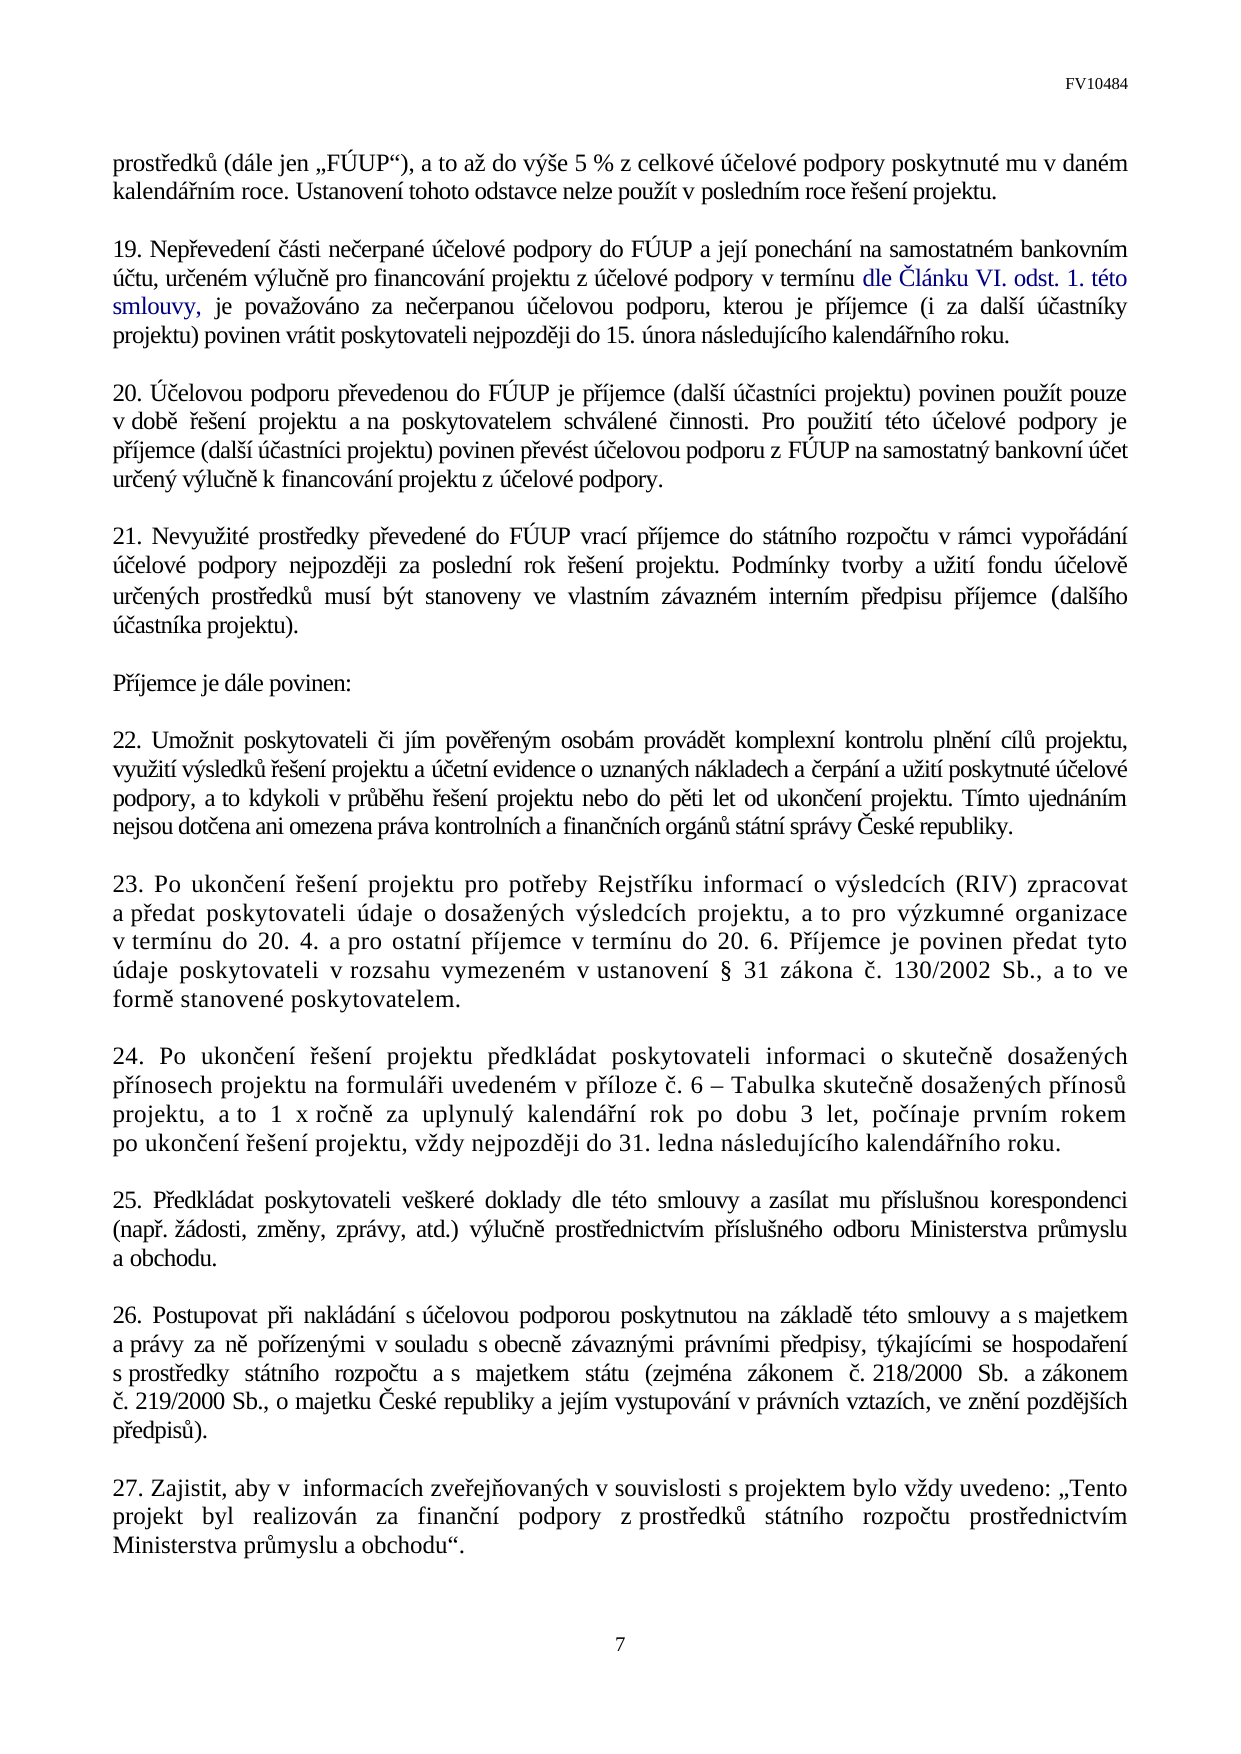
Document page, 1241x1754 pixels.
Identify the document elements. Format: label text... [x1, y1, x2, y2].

text 27. Zajistit, aby v informacích zveřejňovaných v souvislosti s projektem bylo vždy uvedeno: „Tento projekt byl realizován za finanční podpory z prostředků státního rozpočtu prostřednictvím Ministerstva průmyslu a obchodu“. [112, 1473, 1128, 1559]
text 19. Nepřevedení části nečerpané účelové podpory do FÚUP a její ponechání na samostatném bankovním účtu, určeném výlučně pro financování projektu z účelové podpory v termínu dle Článku VI. odst. 1. této smlouvy, je považováno za nečerpanou účelovou podporu, kterou je příjemce (i za další účastníky projektu) povinen vrátit poskytovateli nejpozději do 15. února následujícího kalendářního roku. [112, 234, 1128, 349]
text 24. Po ukončení řešení projektu předkládat poskytovateli informaci o skutečně dosažených přínosech projektu na formuláři uvedeném v příloze č. 6 – Tabulka skutečně dosažených přínosů projektu, a to 1 x ročně za uplynulý kalendářní rok po dobu 3 let, počínaje prvním rokem po ukončení řešení projektu, vždy nejpozději do 31. ledna následujícího kalendářního roku. [112, 1041, 1128, 1156]
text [112, 148, 1128, 205]
text 25. Předkládat poskytovateli veškeré doklady dle této smlouvy a zasílat mu příslušnou korespondenci (např. žádosti, změny, zprávy, atd.) výlučně prostřednictvím příslušného odboru Ministerstva průmyslu a obchodu. [112, 1185, 1128, 1271]
text 20. Účelovou podporu převedenou do FÚUP je příjemce (další účastníci projektu) povinen použít pouze v době řešení projektu a na poskytovatelem schválené činnosti. Pro použití této účelové podpory je příjemce (další účastníci projektu) povinen převést účelovou podporu z FÚUP na samostatný bankovní účet určený výlučně k financování projektu z účelové podpory. [112, 378, 1128, 493]
text Příjemce je dále povinen: [112, 668, 1128, 696]
text 22. Umožnit poskytovateli či jím pověřeným osobám provádět komplexní kontrolu plnění cílů projektu, využití výsledků řešení projektu a účetní evidence o uznaných nákladech a čerpání a užití poskytnuté účelové podpory, a to kdykoli v průběhu řešení projektu nebo do pěti let od ukončení projektu. Tímto ujednáním nejsou dotčena ani omezena práva kontrolních a finančních orgánů státní správy České republiky. [112, 725, 1128, 840]
text 26. Postupovat při nakládání s účelovou podporou poskytnutou na základě této smlouvy a s majetkem a právy za ně pořízenými v souladu s obecně závaznými právními předpisy, týkajícími se hospodaření s prostředky státního rozpočtu a s majetkem státu (zejména zákonem č. 218/2000 Sb. a zákonem č. 219/2000 Sb., o majetku České republiky a jejím vystupování v právních vztazích, ve znění pozdějších předpisů). [112, 1300, 1128, 1444]
text 21. Nevyužité prostředky převedené do FÚUP vrací příjemce do státního rozpočtu v rámci vypořádání účelové podpory nejpozději za poslední rok řešení projektu. Podmínky tvorby a užití fondu účelově určených prostředků musí být stanoveny ve vlastním závazném interním předpisu příjemce (dalšího účastníka projektu). [112, 521, 1128, 639]
text 23. Po ukončení řešení projektu pro potřeby Rejstříku informací o výsledcích (RIV) zpracovat a předat poskytovateli údaje o dosažených výsledcích projektu, a to pro výzkumné organizace v termínu do 20. 4. a pro ostatní příjemce v termínu do 20. 6. Příjemce je povinen předat tyto údaje poskytovateli v rozsahu vymezeném v ustanovení § 31 zákona č. 130/2002 Sb., a to ve formě stanovené poskytovatelem. [112, 869, 1128, 1013]
